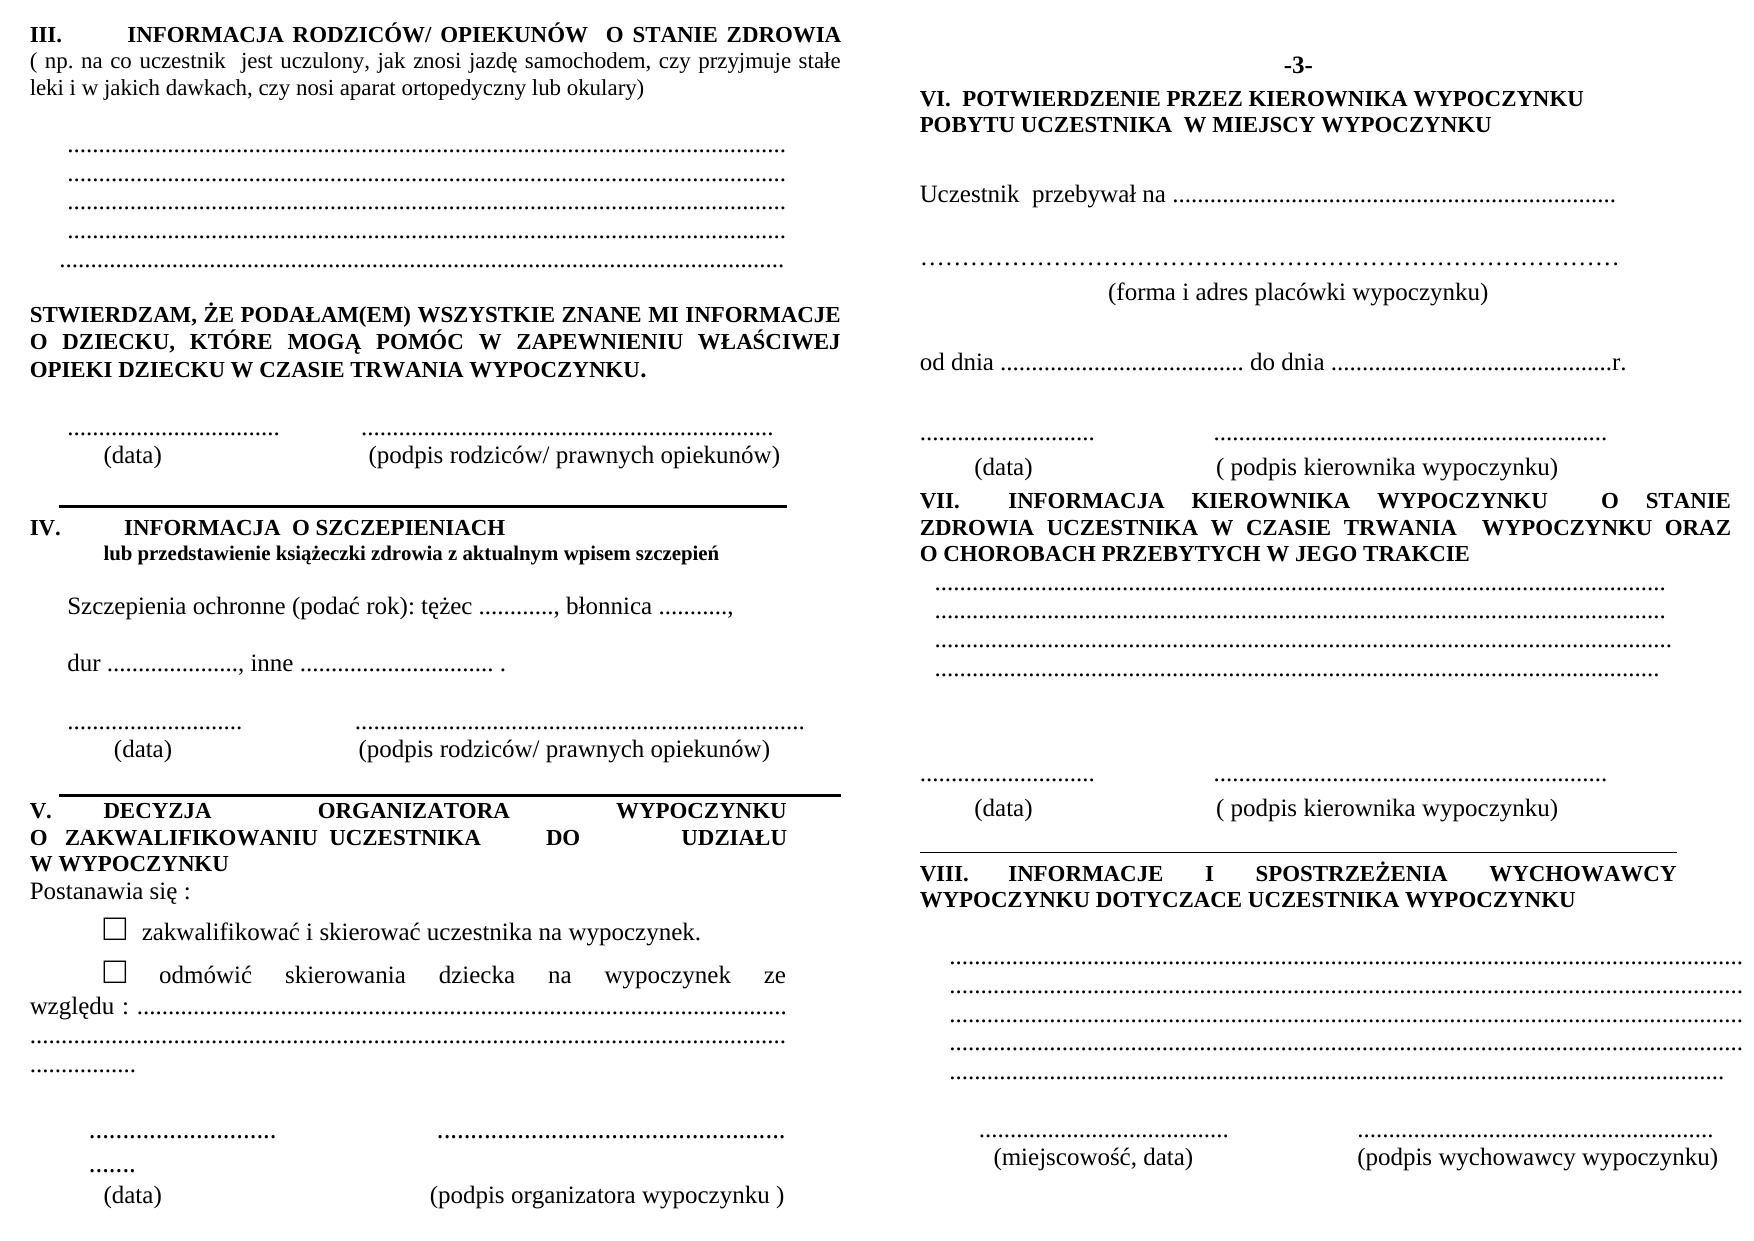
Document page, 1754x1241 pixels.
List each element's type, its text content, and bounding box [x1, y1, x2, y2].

text ............................ ........................................................... [89, 1112, 787, 1180]
text (data) (podpis rodziców/ prawnych opiekunów) [59, 734, 841, 763]
subtitle INFORMACJA RODZICÓW/ OPIEKUNÓW O STANIE ZDROWIA ( np. na co uczestnik jest uczulony, jak znosi jazdę samochodem, czy przyjmuje stałe leki i w jakich dawkach, czy nosi aparat ortopedyczny lub okulary) [29, 21, 842, 100]
text ................................................................................................................... [59, 186, 787, 215]
subtitle INFORMACJA KIEROWNIKA WYPOCZYNKU O STANIE ZDROWIA UCZESTNIKA W CZASIE TRWANIA WYPOCZYNKU ORAZ O CHOROBACH PRZEBYTYCH W JEGO TRAKCIE [919, 487, 1732, 567]
text od dnia ....................................... do dnia .............................................r. [919, 347, 1677, 376]
text ............................................................................................................................................................................................................................................................................................................................................................................................. [949, 970, 1743, 1056]
list DECYZJA ORGANIZATORA WYPOCZYNKU O ZAKWALIFIKOWANIU UCZESTNIKA DO UDZIAŁU W WYPOCZYNKU [29, 797, 787, 876]
text ..................................................................................................................... [934, 567, 1677, 595]
subtitle IV. INFORMACJA O SZCZEPIENIACH [29, 514, 841, 540]
text ................................................................................................................... [59, 129, 787, 158]
text ............................ ............................................................... [919, 758, 1677, 787]
text (forma i adres placówki wypoczynku) [919, 277, 1677, 306]
text ................................................................................................................... [59, 158, 787, 186]
text Szczepienia ochronne (podać rok): tężec ............, błonnica ..........., [59, 591, 841, 619]
text dur ....................., inne ............................... . [59, 648, 841, 677]
text □ odmówić skierowania dziecka na wypoczynek ze względu : .................................................................................................................................................................................................................................................. [29, 948, 787, 1078]
text ………………………………………………………………………… [919, 214, 1677, 271]
text .......................................................................................................................................................................................................................................... [934, 624, 1677, 682]
text ............................ ............................................................... [919, 417, 1677, 446]
text -3- [919, 50, 1677, 78]
text Postanawia się : [29, 876, 787, 905]
text (data) (podpis rodziców/ prawnych opiekunów) [59, 440, 787, 469]
text (data) (podpis organizatora wypoczynku ) [29, 1180, 787, 1208]
subtitle VI. POTWIERDZENIE PRZEZ KIEROWNIKA WYPOCZYNKU POBYTU UCZESTNIKA W MIEJSCY WYPOCZYNKU [919, 85, 1677, 137]
text ....................................................................................................................................................................................................................................... [59, 215, 787, 273]
text STWIERDZAM, ŻE PODAŁAM(EM) WSZYSTKIE ZNANE MI INFORMACJE O DZIECKU, KTÓRE MOGĄ POMÓC W ZAPEWNIENIU WŁAŚCIWEJ OPIEKI DZIECKU W CZASIE TRWANIA WYPOCZYNKU. [29, 301, 841, 383]
text □ zakwalifikować i skierować uczestnika na wypoczynek. [29, 905, 787, 948]
text ........................................ ......................................................... (miejscowość, data) (podpis wychowawcy wypoczynku) [978, 1114, 1728, 1171]
text .................................. .................................................................. [59, 412, 787, 440]
text ..................................................................................................................... [934, 595, 1677, 624]
text ............................................................................................................................... [949, 941, 1743, 970]
text Uczestnik przebywał na ....................................................................... [919, 179, 1677, 207]
subtitle INFORMACJE I SPOSTRZEŻENIA WYCHOWAWCY WYPOCZYNKU DOTYCZACE UCZESTNIKA WYPOCZYNKU [919, 860, 1677, 912]
text (data) ( podpis kierownika wypoczynku) [919, 452, 1677, 481]
text (data) ( podpis kierownika wypoczynku) [919, 793, 1677, 822]
text ............................ ........................................................................ [59, 706, 841, 734]
text lub przedstawienie książeczki zdrowia z aktualnym wpisem szczepień [59, 540, 841, 564]
text ............................................................................................................................ [949, 1056, 1732, 1085]
